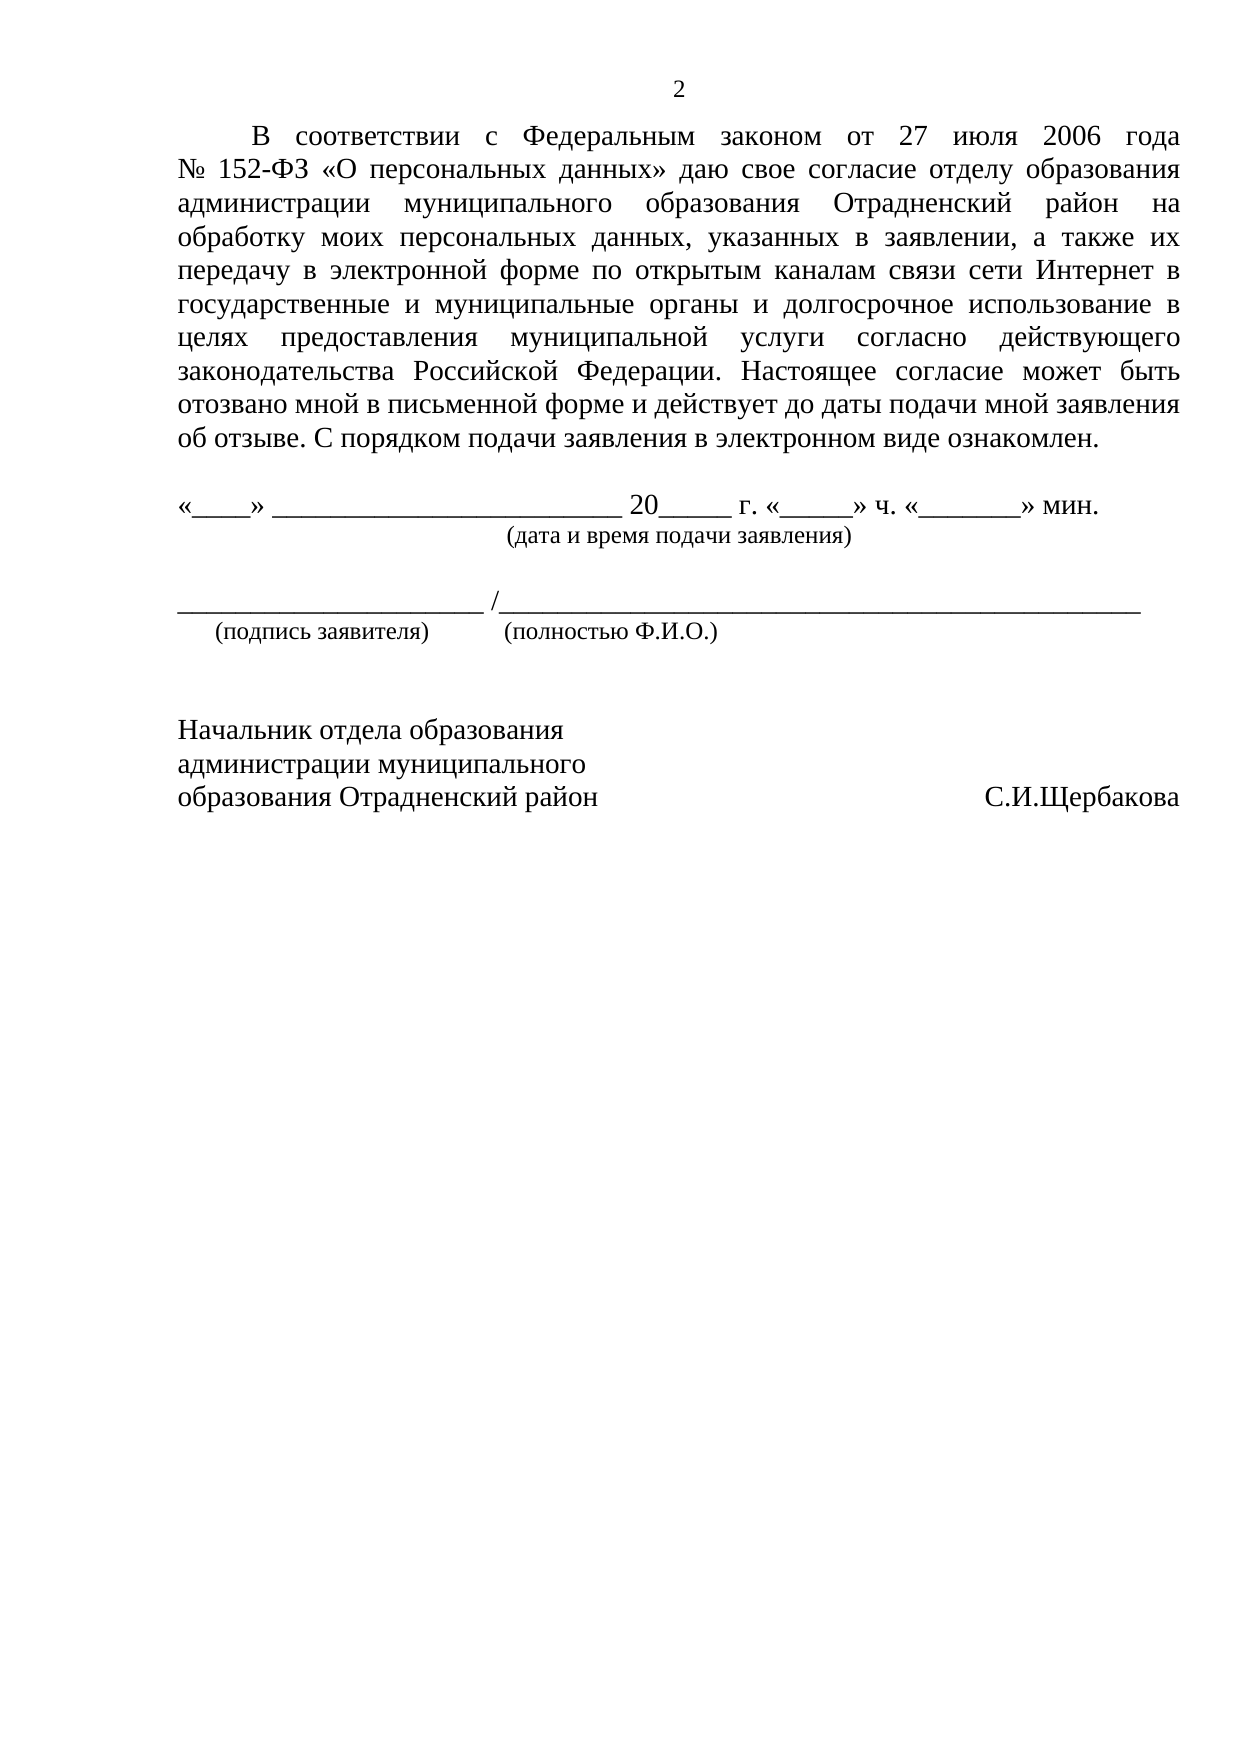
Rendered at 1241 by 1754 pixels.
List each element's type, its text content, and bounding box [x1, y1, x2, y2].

text Начальник отдела образования [177, 712, 1181, 746]
text (дата и время подачи заявления) [177, 521, 1181, 549]
text (подпись заявителя) (полностью Ф.И.О.) [177, 616, 1181, 645]
text «____» ________________________ 20_____ г. «_____» ч. «_______» мин. [177, 487, 1181, 521]
text _____________________ /____________________________________________ [177, 583, 1181, 616]
text В соответствии с Федеральным законом от 27 июля 2006 года № 152-ФЗ «О персональных данных» даю свое согласие отделу образования администрации муниципального образования Отрадненский район на обработку моих персональных данных, указанных в заявлении, а также их передачу в электронной форме по открытым каналам связи сети Интернет в государственные и муниципальные органы и долгосрочное использование в целях предоставления муниципальной услуги согласно действующего законодательства Российской Федерации. Настоящее согласие может быть отозвано мной в письменной форме и действует до даты подачи мной заявления об отзыве. С порядком подачи заявления в электронном виде ознакомлен. [177, 118, 1181, 453]
text образования Отрадненский район С.И.Щербакова [177, 779, 1181, 813]
text администрации муниципального [177, 746, 1181, 779]
